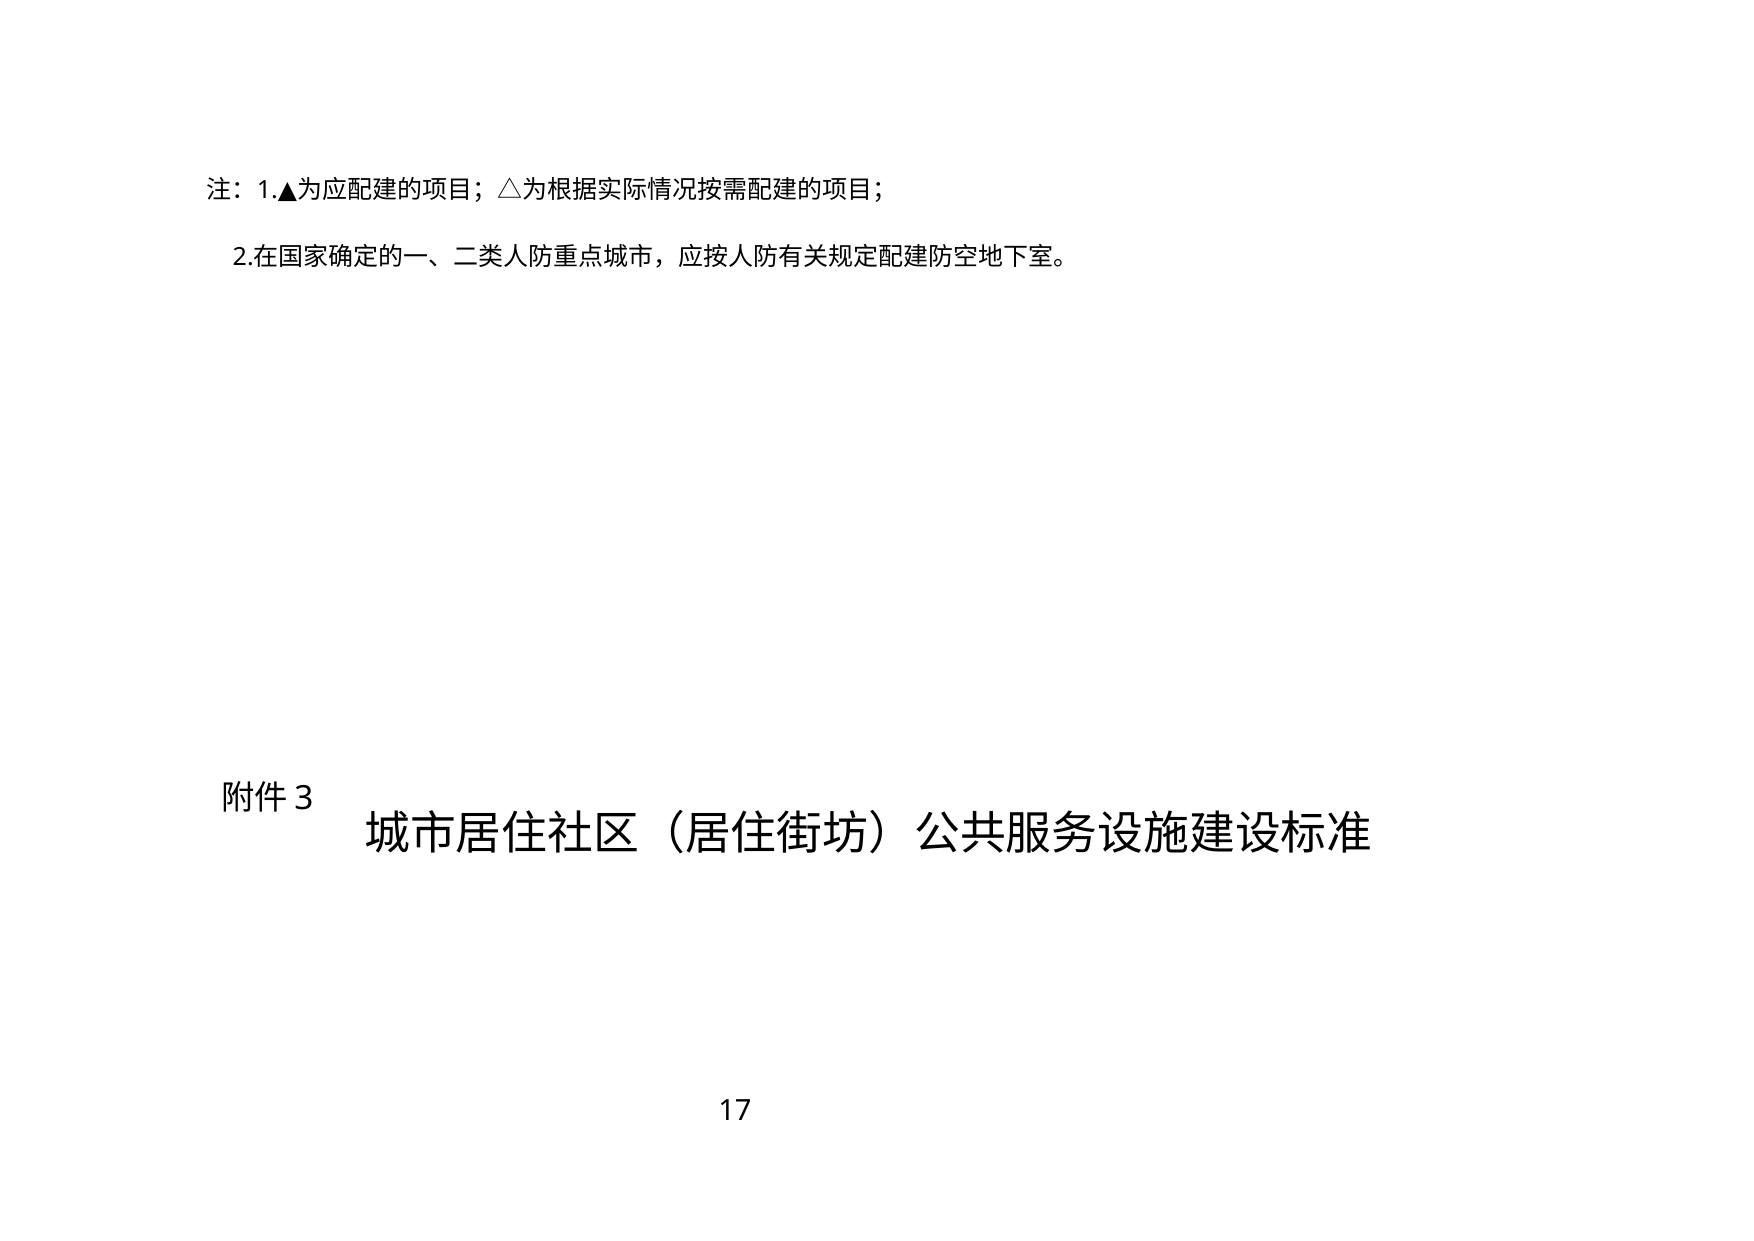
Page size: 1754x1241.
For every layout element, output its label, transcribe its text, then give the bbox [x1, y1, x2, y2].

text 注：1.▲为应配建的项目；△为根据实际情况按需配建的项目； [207, 155, 1529, 221]
text 2.在国家确定的一、二类人防重点城市，应按人防有关规定配建防空地下室。 [207, 221, 1529, 288]
text 城市居住社区（居住街坊）公共服务设施建设标准 [207, 796, 1529, 862]
